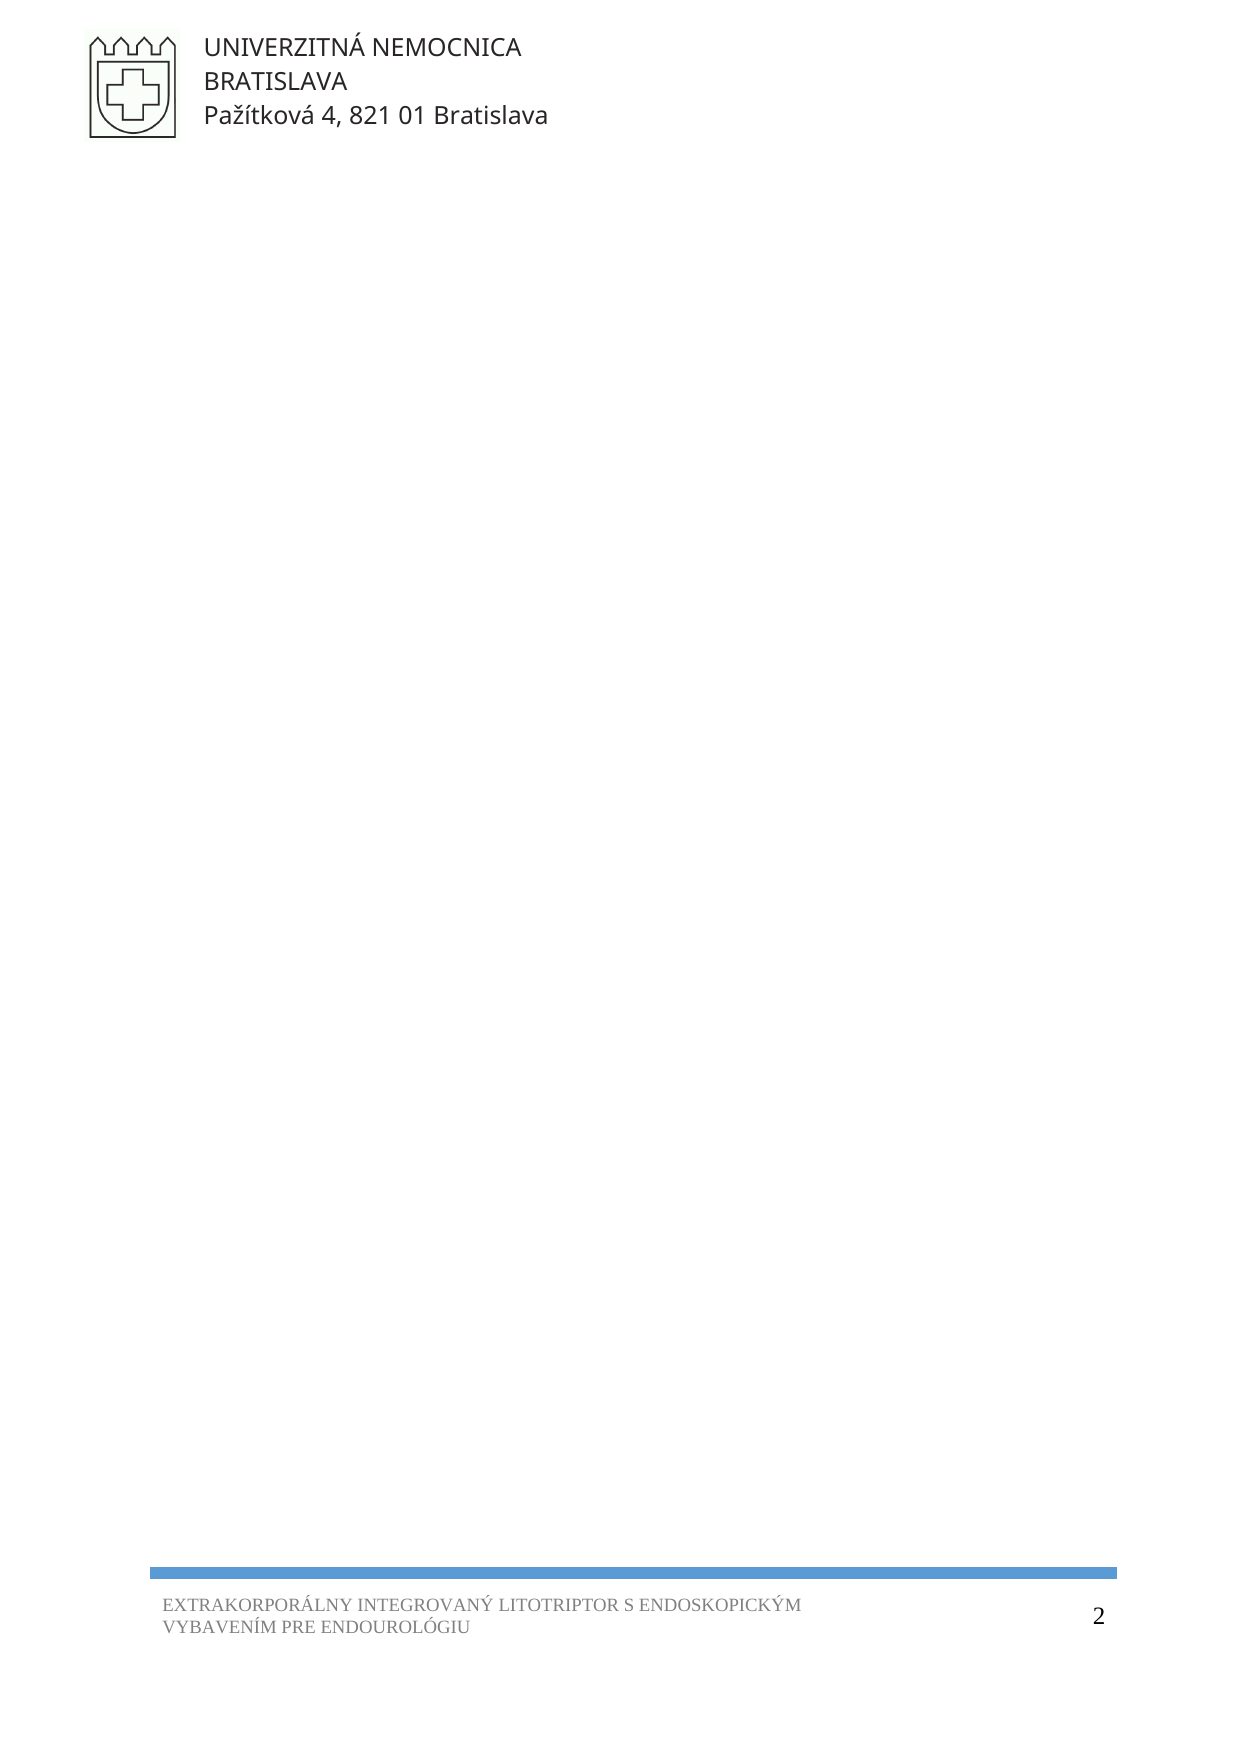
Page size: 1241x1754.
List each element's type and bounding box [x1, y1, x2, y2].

picture [83, 29, 181, 142]
